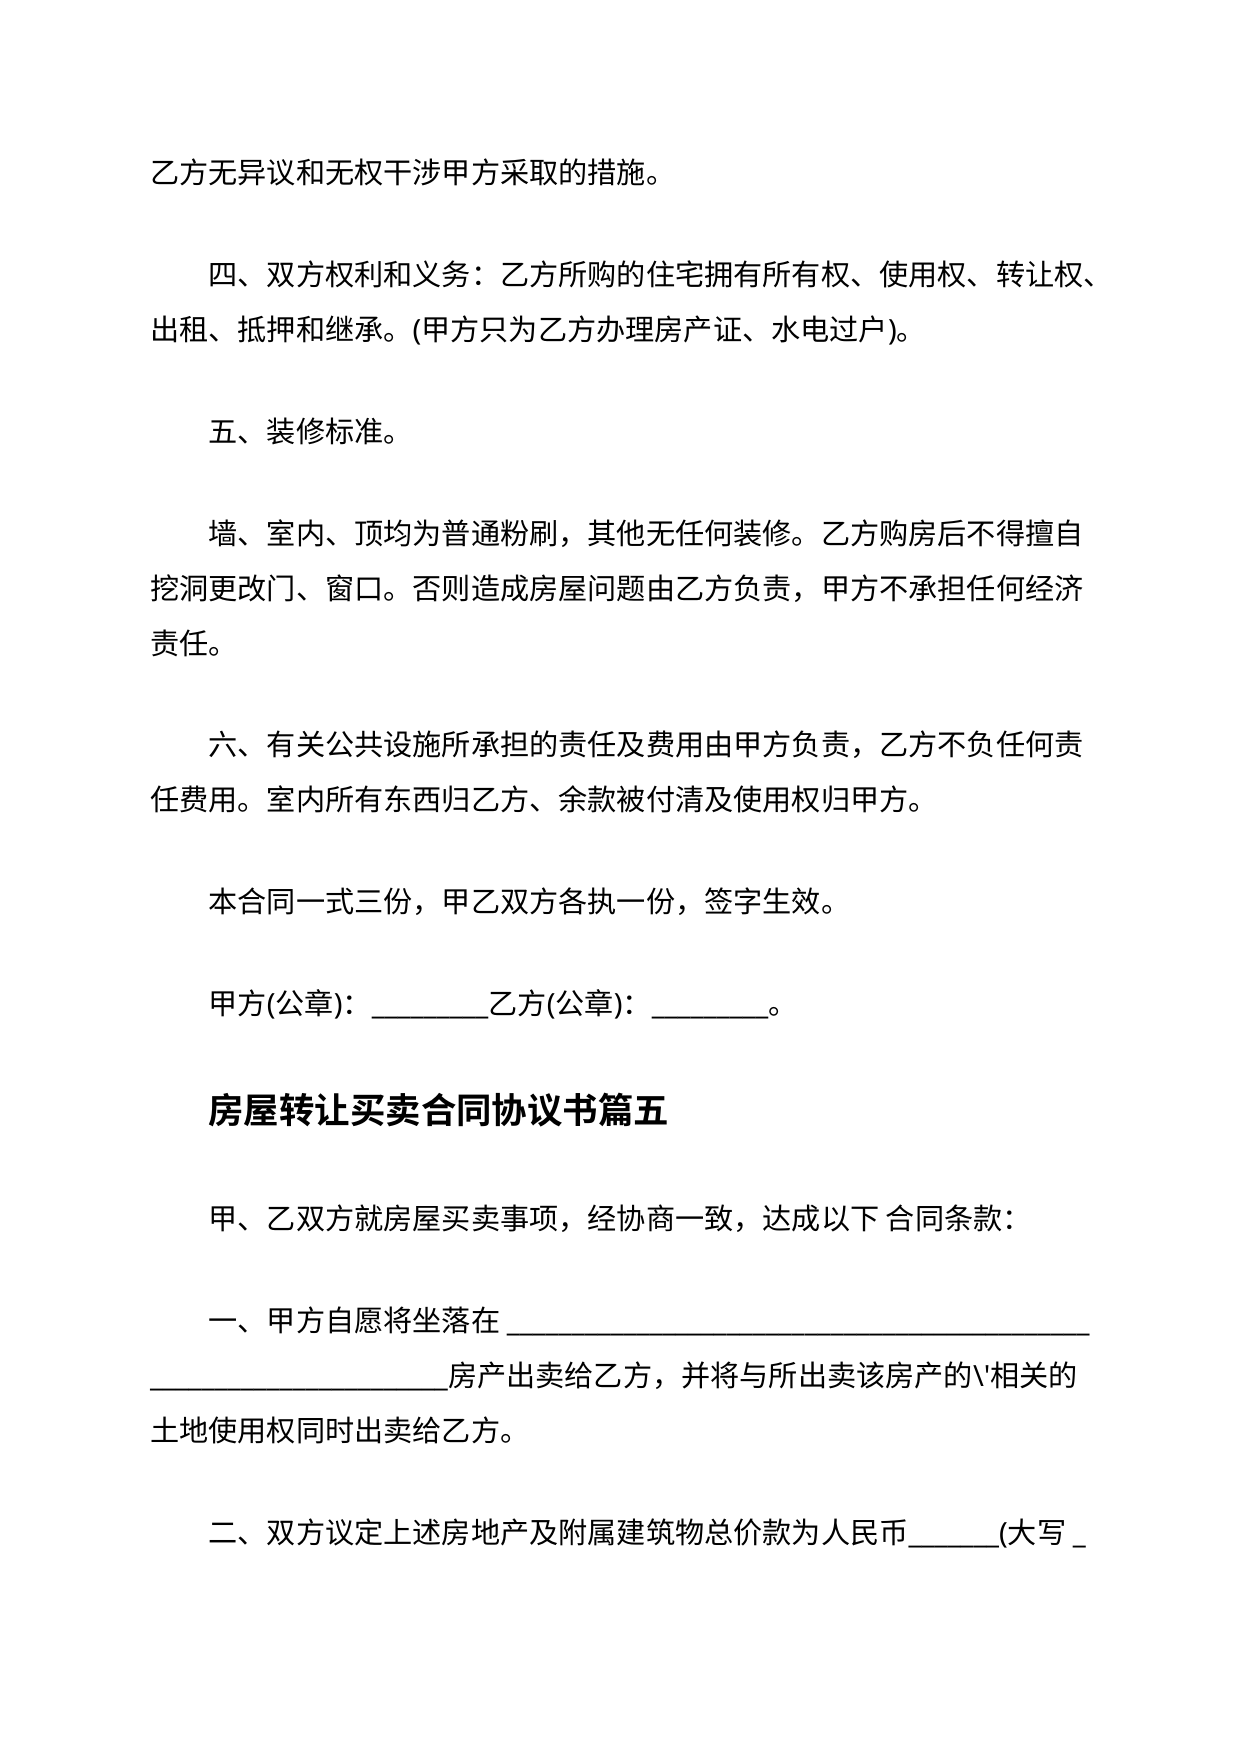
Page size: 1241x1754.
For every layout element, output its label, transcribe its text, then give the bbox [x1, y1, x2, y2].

text 一、甲方自愿将坐落在 ____________________________________________________________________房产出卖给乙方，并将与所出卖该房产的\'相关的土地使用权同时出卖给乙方。 [150, 1298, 1090, 1450]
text 四、双方权利和义务：乙方所购的住宅拥有所有权、使用权、转让权、出租、抵押和继承。(甲方只为乙方办理房产证、水电过户)。 [150, 252, 1090, 349]
text 六、有关公共设施所承担的责任及费用由甲方负责，乙方不负任何责任费用。室内所有东西归乙方、余款被付清及使用权归甲方。 [150, 722, 1090, 819]
text 本合同一式三份，甲乙双方各执一份，签字生效。 [150, 879, 1090, 921]
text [150, 150, 1090, 192]
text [150, 1509, 1090, 1552]
text 甲、乙双方就房屋买卖事项，经协商一致，达成以下 合同条款： [150, 1196, 1090, 1238]
text 五、装修标准。 [150, 409, 1090, 451]
text 甲方(公章)：_________乙方(公章)：_________。 [150, 980, 1090, 1023]
text 房屋转让买卖合同协议书篇五 [150, 1082, 1090, 1134]
text 墙、室内、顶均为普通粉刷，其他无任何装修。乙方购房后不得擅自挖洞更改门、窗口。否则造成房屋问题由乙方负责，甲方不承担任何经济责任。 [150, 510, 1090, 662]
